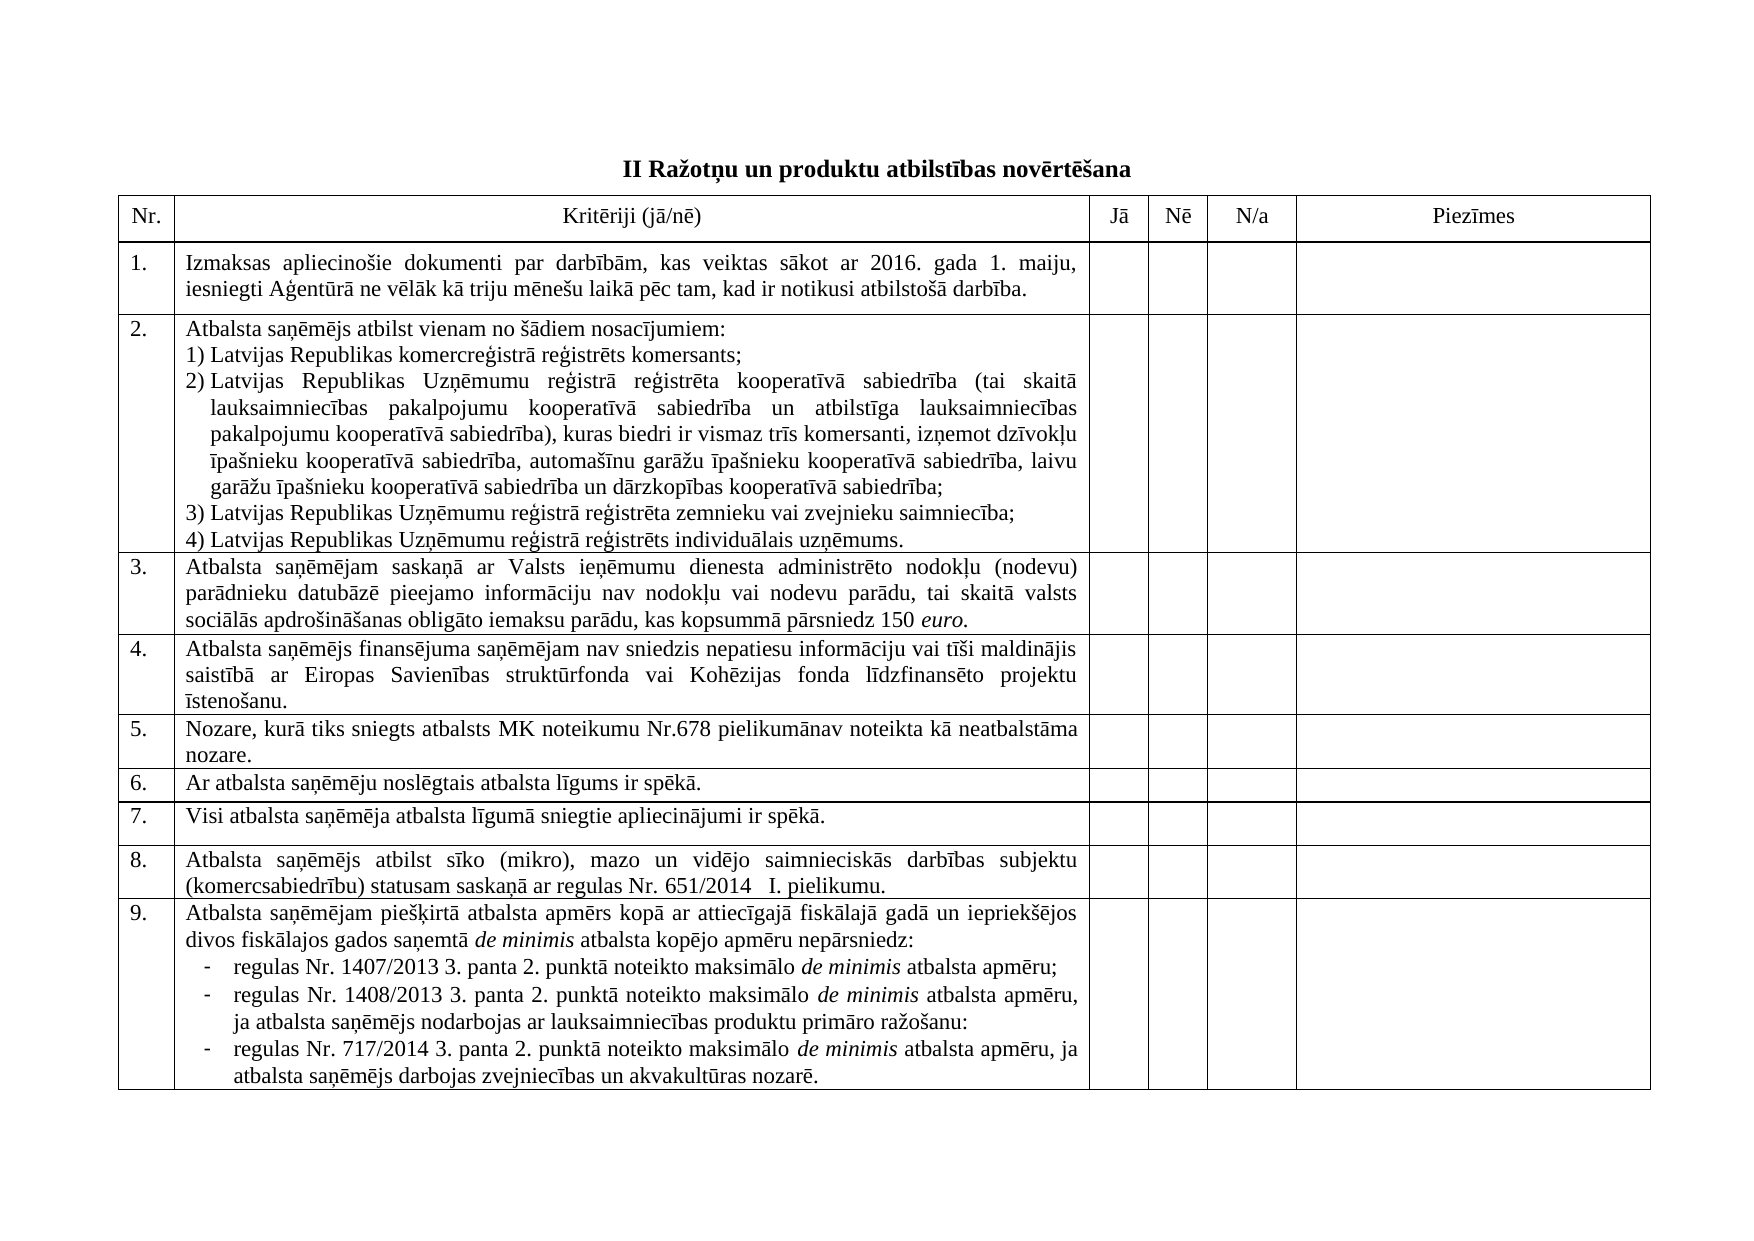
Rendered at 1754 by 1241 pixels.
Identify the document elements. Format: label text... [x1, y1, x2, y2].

table_header Jā [1090, 196, 1148, 241]
table_cell [1149, 715, 1207, 768]
table_cell Atbalsta saņēmējs finansējuma saņēmējam nav sniedzis nepatiesu informāciju vai tīši maldinājis saistībā ar Eiropas Savienības struktūrfonda vai Kohēzijas fonda līdzfinansēto projektu īstenošanu. [175, 635, 1089, 714]
table_cell Visi atbalsta saņēmēja atbalsta līgumā sniegtie apliecinājumi ir spēkā. [175, 803, 1089, 844]
table_cell Atbalsta saņēmējs atbilst vienam no šādiem nosacījumiem: Latvijas Republikas komercreģistrā reģistrēts komersants; Latvijas Republikas Uzņēmumu reģistrā reģistrēta kooperatīvā sabiedrība (tai skaitā lauksaimniecības pakalpojumu kooperatīvā sabiedrība un atbilstīga lauksaimniecības pakalpojumu kooperatīvā sabiedrība), kuras biedri ir vismaz trīs komersanti, izņemot dzīvokļu īpašnieku kooperatīvā sabiedrība, automašīnu garāžu īpašnieku kooperatīvā sabiedrība, laivu garāžu īpašnieku kooperatīvā sabiedrība un dārzkopības kooperatīvā sabiedrība; Latvijas Republikas Uzņēmumu reģistrā reģistrēta zemnieku vai zvejnieku saimniecība; Latvijas Republikas Uzņēmumu reģistrā reģistrēts individuālais uzņēmums. [175, 315, 1089, 552]
table_cell [1090, 769, 1148, 801]
table_cell [1297, 769, 1650, 801]
table_cell Atbalsta saņēmējs atbilst sīko (mikro), mazo un vidējo saimnieciskās darbības subjektu (komercsabiedrību) statusam saskaņā ar regulas Nr. 651/2014 I. pielikumu. [175, 846, 1089, 898]
table_cell [1297, 715, 1650, 768]
table_cell [1149, 899, 1207, 1089]
table_cell [1208, 803, 1296, 844]
table_cell Izmaksas apliecinošie dokumenti par darbībām, kas veiktas sākot ar 2016. gada 1. maiju, iesniegti Aģentūrā ne vēlāk kā triju mēnešu laikā pēc tam, kad ir notikusi atbilstošā darbība. [175, 243, 1089, 314]
table_cell [1149, 243, 1207, 314]
table_cell 1. [119, 243, 174, 314]
table_cell [1090, 553, 1148, 634]
table_cell [1090, 803, 1148, 844]
table_cell Atbalsta saņēmējam piešķirtā atbalsta apmērs kopā ar attiecīgajā fiskālajā gadā un iepriekšējos divos fiskālajos gados saņemtā de minimis atbalsta kopējo apmēru nepārsniedz: regulas Nr. 1407/2013 3. panta 2. punktā noteikto maksimālo de minimis atbalsta apmēru; regulas Nr. 1408/2013 3. panta 2. punktā noteikto maksimālo de minimis atbalsta apmēru, ja atbalsta saņēmējs nodarbojas ar lauksaimniecības produktu primāro ražošanu: regulas Nr. 717/2014 3. panta 2. punktā noteikto maksimālo de minimis atbalsta apmēru, ja atbalsta saņēmējs darbojas zvejniecības un akvakultūras nozarē. [175, 899, 1089, 1089]
table_cell [1208, 715, 1296, 768]
table_cell [1297, 635, 1650, 714]
table_cell 4. [119, 635, 174, 714]
table_cell [1208, 553, 1296, 634]
table_cell [1149, 769, 1207, 801]
table_header Nē [1149, 196, 1207, 241]
text II Ražotņu un produktu atbilstības novērtēšana [118, 154, 1636, 183]
table_cell 3. [119, 553, 174, 634]
table_cell [1149, 315, 1207, 552]
table_cell [1090, 899, 1148, 1089]
table_cell 5. [119, 715, 174, 768]
table_cell [1149, 803, 1207, 844]
table_header Piezīmes [1297, 196, 1650, 241]
table_header N/a [1208, 196, 1296, 241]
table_cell Atbalsta saņēmējam saskaņā ar Valsts ieņēmumu dienesta administrēto nodokļu (nodevu) parādnieku datubāzē pieejamo informāciju nav nodokļu vai nodevu parādu, tai skaitā valsts sociālās apdrošināšanas obligāto iemaksu parādu, kas kopsummā pārsniedz 150 euro. [175, 553, 1089, 634]
table_cell [1090, 635, 1148, 714]
table_cell [1208, 315, 1296, 552]
table_cell [1297, 553, 1650, 634]
table_cell 2. [119, 315, 174, 552]
table_cell [1297, 846, 1650, 898]
table_cell [1297, 315, 1650, 552]
table_cell 6. [119, 769, 174, 801]
table_cell [1090, 243, 1148, 314]
table_cell [1208, 243, 1296, 314]
table_cell [1149, 846, 1207, 898]
table_header Kritēriji (jā/nē) [175, 196, 1089, 241]
table_cell [1090, 315, 1148, 552]
table_header Nr. [119, 196, 174, 241]
table_cell [1208, 635, 1296, 714]
table_cell [1297, 243, 1650, 314]
table_cell [1149, 553, 1207, 634]
table_cell 7. [119, 803, 174, 844]
table_cell [1149, 635, 1207, 714]
table_cell [1090, 846, 1148, 898]
table_cell 9. [119, 899, 174, 1089]
table_cell [1297, 803, 1650, 844]
table_cell [1208, 769, 1296, 801]
table_cell [1208, 899, 1296, 1089]
table_cell [1208, 846, 1296, 898]
table_cell 8. [119, 846, 174, 898]
table_cell [1297, 899, 1650, 1089]
table_cell [1090, 715, 1148, 768]
table_cell Nozare, kurā tiks sniegts atbalsts MK noteikumu Nr.678 pielikumānav noteikta kā neatbalstāma nozare. [175, 715, 1089, 768]
table_cell Ar atbalsta saņēmēju noslēgtais atbalsta līgums ir spēkā. [175, 769, 1089, 801]
